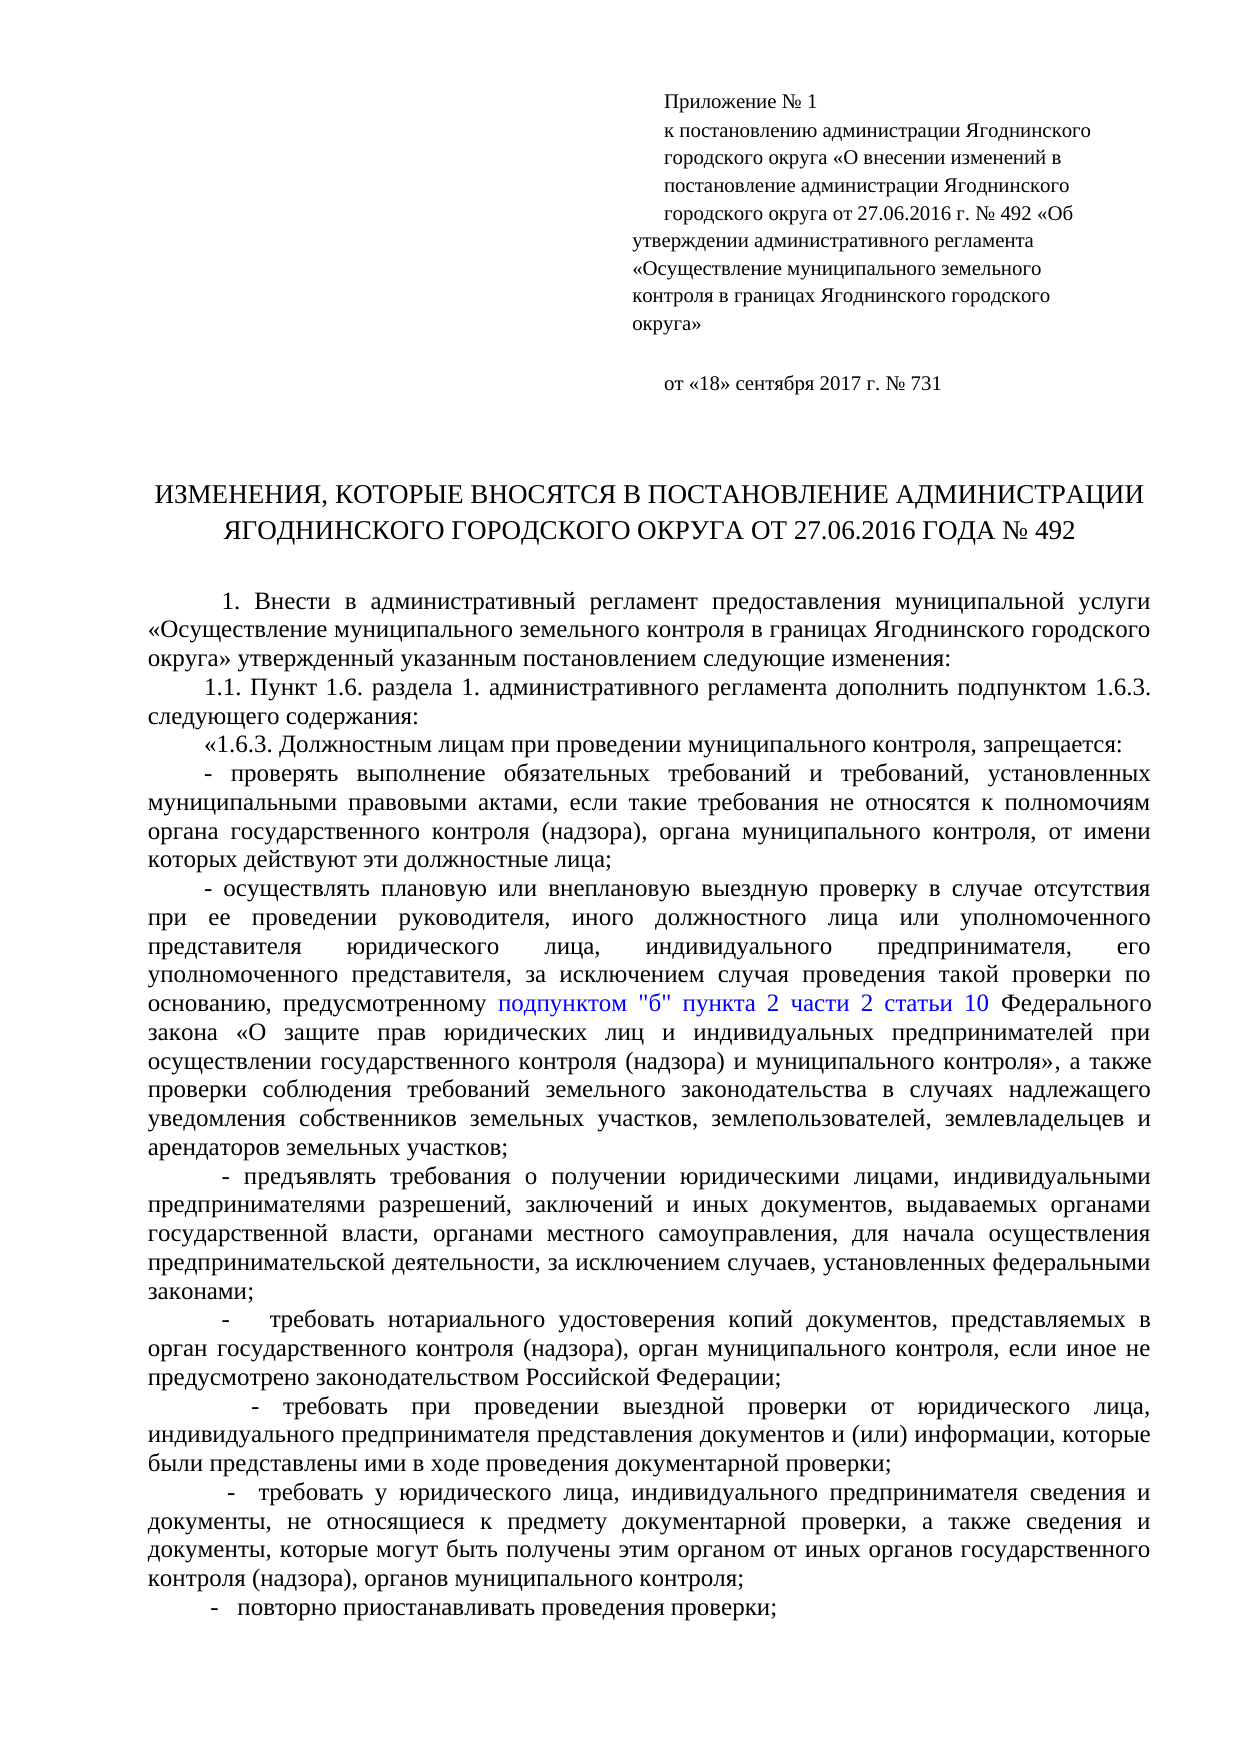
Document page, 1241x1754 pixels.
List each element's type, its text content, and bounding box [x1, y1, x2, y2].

text 1.1. Пункт 1.6. раздела 1. административного регламента дополнить подпунктом 1.6.3. следующего содержания: [148, 672, 1152, 729]
text округа» [148, 311, 1152, 335]
text контроля в границах Ягоднинского городского [148, 283, 1152, 307]
text ИЗМЕНЕНИЯ, КОТОРЫЕ ВНОСЯТСЯ В ПОСТАНОВЛЕНИЕ АДМИНИСТРАЦИИ ЯГОДНИНСКОГО ГОРОДСКОГО ОКРУГА ОТ 27.06.2016 ГОДА № 492 [148, 478, 1152, 545]
text к постановлению администрации Ягоднинского городского округа «О внесении изменений в постановление администрации Ягоднинского городского округа от 27.06.2016 г. № 492 «Об [148, 118, 1152, 224]
text - осуществлять плановую или внеплановую выездную проверку в случае отсутствия при ее проведении руководителя, иного должностного лица или уполномоченного представителя юридического лица, индивидуального предпринимателя, его уполномоченного представителя, за исключением случая проведения такой проверки по основанию, предусмотренному подпунктом "б" пункта 2 части 2 статьи 10 Федерального закона «О защите прав юридических лиц и индивидуальных предпринимателей при осуществлении государственного контроля (надзора) и муниципального контроля», а также проверки соблюдения требований земельного законодательства в случаях надлежащего уведомления собственников земельных участков, землепользователей, землевладельцев и арендаторов земельных участков; [148, 873, 1152, 1161]
text Приложение № 1 [148, 89, 1152, 113]
text от «18» сентября 2017 г. № 731 [148, 371, 1152, 395]
text - требовать нотариального удостоверения копий документов, представляемых в орган государственного контроля (надзора), орган муниципального контроля, если иное не предусмотрено законодательством Российской Федерации; [148, 1304, 1152, 1391]
text - требовать при проведении выездной проверки от юридического лица, индивидуального предпринимателя представления документов и (или) информации, которые были представлены ими в ходе проведения документарной проверки; [148, 1391, 1152, 1477]
text «Осуществление муниципального земельного [148, 256, 1152, 280]
text «1.6.3. Должностным лицам при проведении муниципального контроля, запрещается: [148, 729, 1152, 758]
text - предъявлять требования о получении юридическими лицами, индивидуальными предпринимателями разрешений, заключений и иных документов, выдаваемых органами государственной власти, органами местного самоуправления, для начала осуществления предпринимательской деятельности, за исключением случаев, установленных федеральными законами; [148, 1161, 1152, 1304]
text утверждении административного регламента [148, 228, 1152, 252]
text - проверять выполнение обязательных требований и требований, установленных муниципальными правовыми актами, если такие требования не относятся к полномочиям органа государственного контроля (надзора), органа муниципального контроля, от имени которых действуют эти должностные лица; [148, 758, 1152, 873]
text - требовать у юридического лица, индивидуального предпринимателя сведения и документы, не относящиеся к предмету документарной проверки, а также сведения и документы, которые могут быть получены этим органом от иных органов государственного контроля (надзора), органов муниципального контроля; [148, 1477, 1152, 1592]
text 1. Внести в административный регламент предоставления муниципальной услуги «Осуществление муниципального земельного контроля в границах Ягоднинского городского округа» утвержденный указанным постановлением следующие изменения: [148, 586, 1152, 672]
text - повторно приостанавливать проведения проверки; [148, 1592, 1152, 1621]
